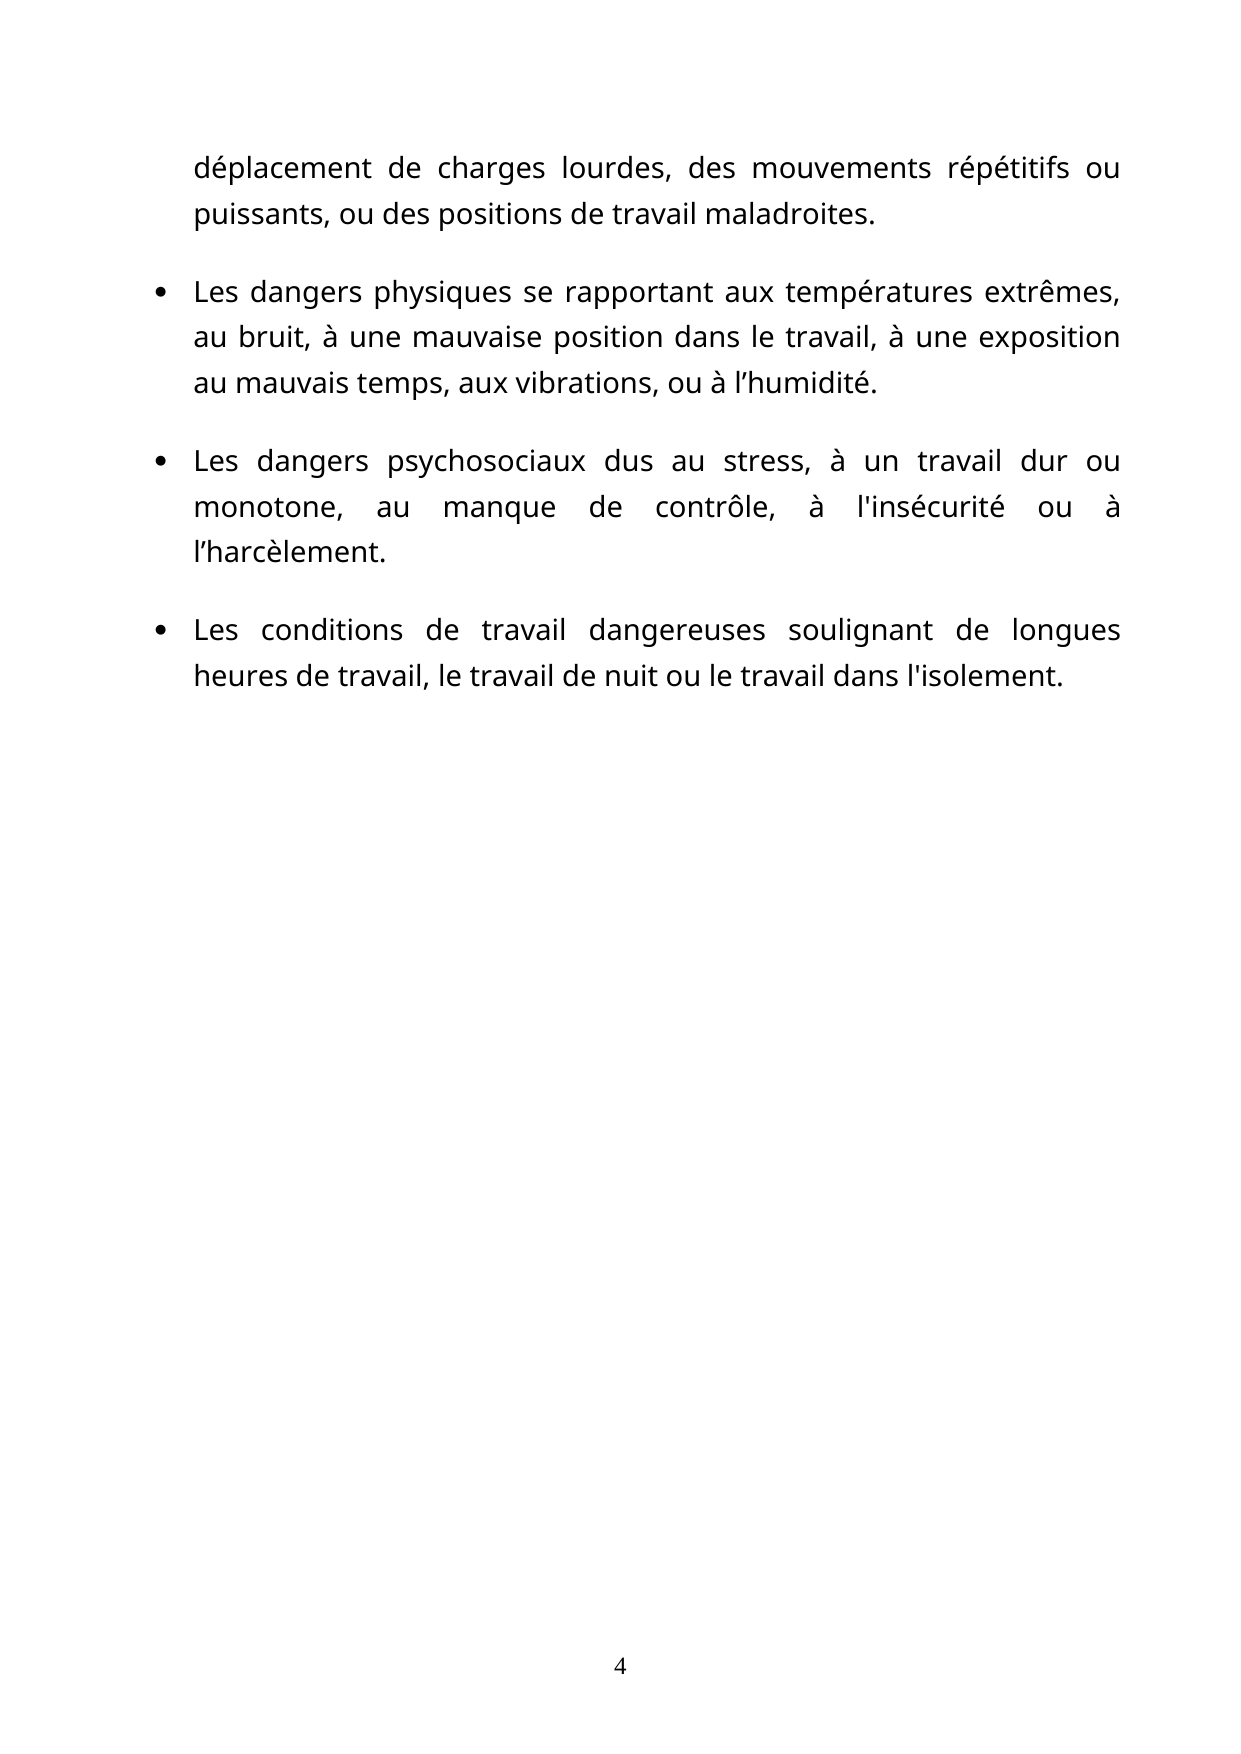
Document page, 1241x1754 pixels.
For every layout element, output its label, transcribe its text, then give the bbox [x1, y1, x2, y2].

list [156, 148, 1122, 233]
list Les conditions de travail dangereuses soulignant de longues heures de travail, le travail de nuit ou le travail dans l'isolement. [156, 609, 1122, 694]
list Les dangers psychosociaux dus au stress, à un travail dur ou monotone, au manque de contrôle, à l'insécurité ou à l’harcèlement. [156, 440, 1122, 571]
list Les dangers physiques se rapportant aux températures extrêmes, au bruit, à une mauvaise position dans le travail, à une exposition au mauvais temps, aux vibrations, ou à l’humidité. [156, 271, 1122, 402]
